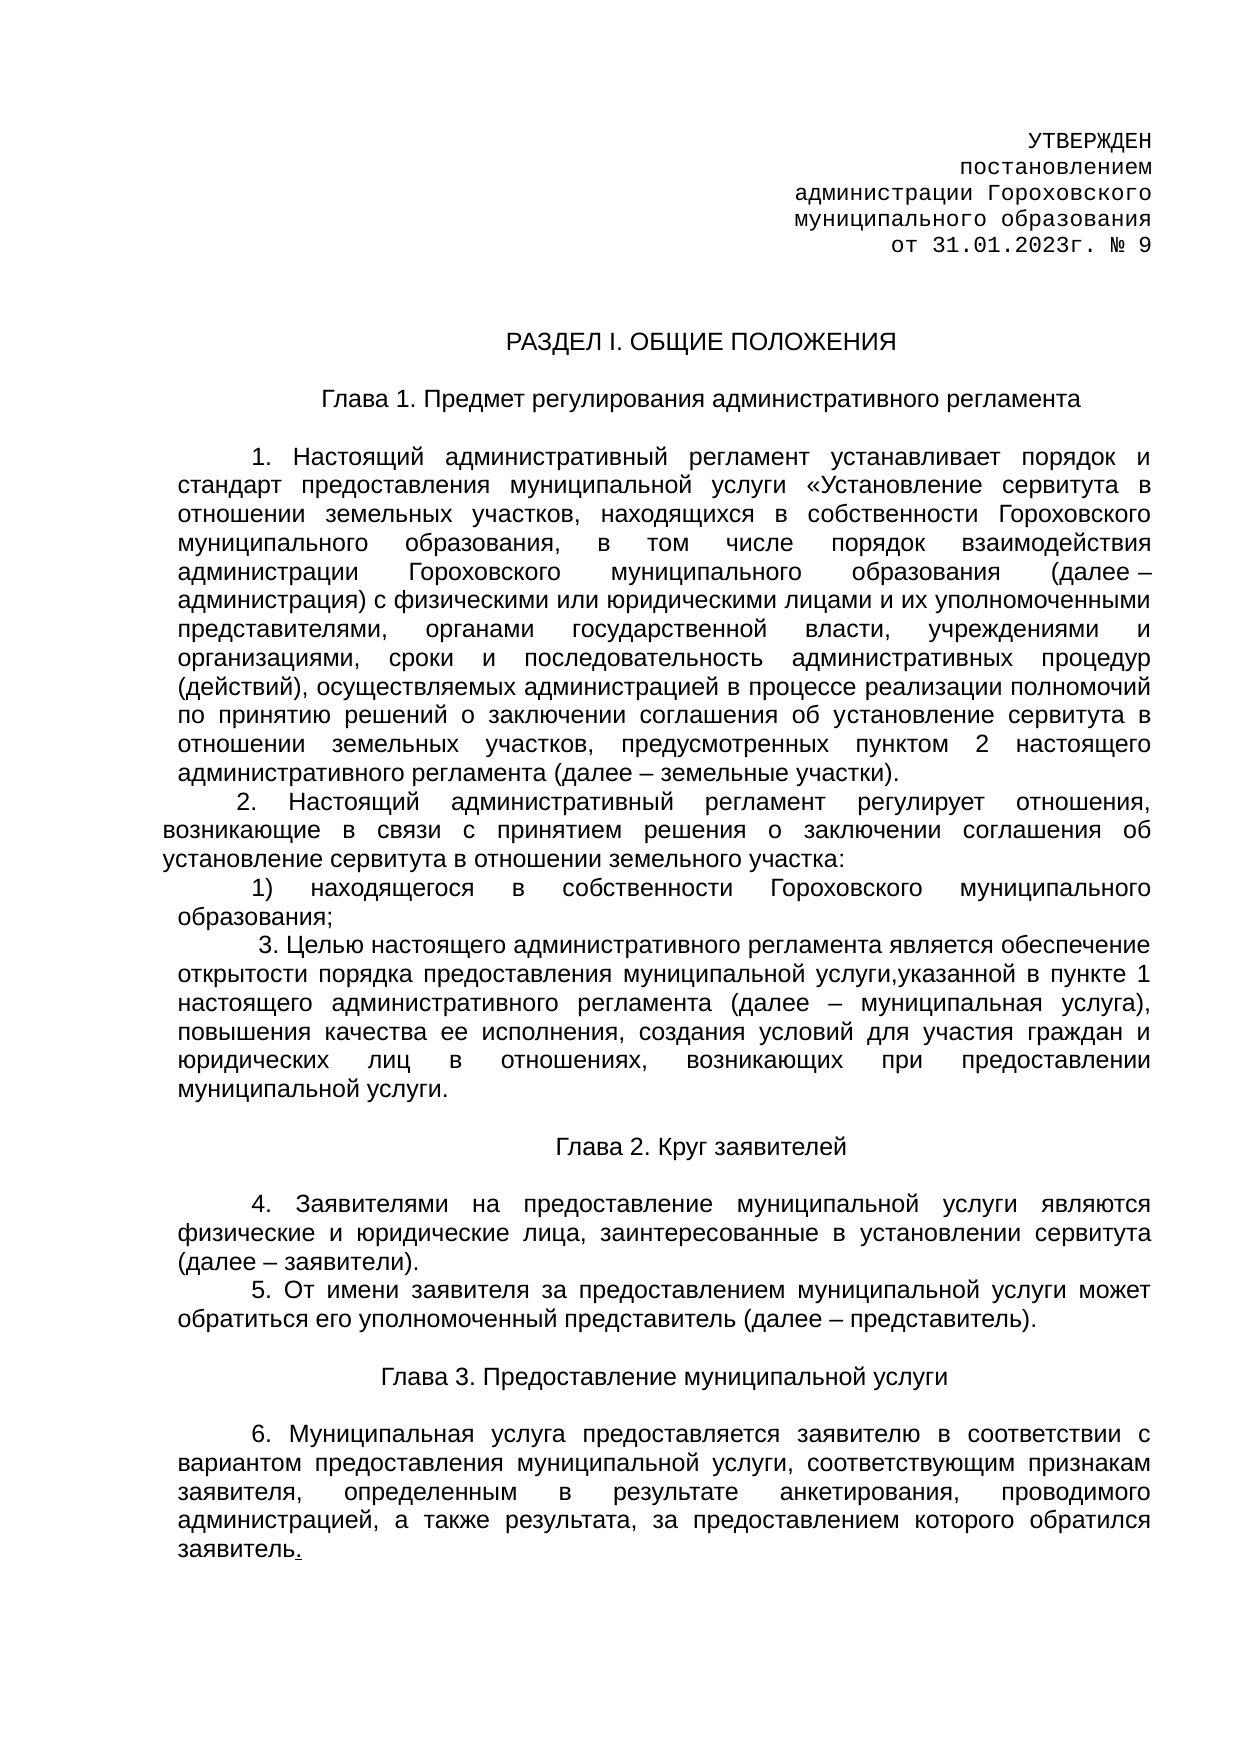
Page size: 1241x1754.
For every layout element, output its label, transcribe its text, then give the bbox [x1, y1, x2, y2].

text Глава 1. Предмет регулирования административного регламента [177, 384, 1152, 413]
text Глава 2. Круг заявителей [177, 1132, 1152, 1160]
list 1. Настоящий административный регламент устанавливает порядок и стандарт предоставления муниципальной услуги «Установление сервитута в отношении земельных участков, находящихся в собственности Гороховского муниципального образования, в том числе порядок взаимодействия администрации Гороховского муниципального образования (далее – администрация) с физическими или юридическими лицами и их уполномоченными представителями, органами государственной власти, учреждениями и организациями, сроки и последовательность административных процедур (действий), осуществляемых администрацией в процессе реализации полномочий по принятию решений о заключении соглашения об установление сервитута в отношении земельных участков, предусмотренных пунктом 2 настоящего административного регламента (далее – земельные участки). [177, 442, 1152, 787]
text постановлением администрации Гороховского [709, 156, 1152, 208]
text РАЗДЕЛ I. ОБЩИЕ ПОЛОЖЕНИЯ [177, 327, 1152, 355]
list 2. Настоящий административный регламент регулирует отношения, возникающие в связи с принятием решения о заключении соглашения об установление сервитута в отношении земельного участка: [162, 787, 1152, 873]
text 6. Муниципальная услуга предоставляется заявителю в соответствии с вариантом предоставления муниципальной услуги, соответствующим признакам заявителя, определенным в результате анкетирования, проводимого администрацией, а также результата, за предоставлением которого обратился заявитель. [177, 1419, 1152, 1563]
text УТВЕРЖДЕН [709, 130, 1152, 156]
text Глава 3. Предоставление муниципальной услуги [177, 1362, 1152, 1390]
text муниципального образования [709, 208, 1152, 233]
text 4. Заявителями на предоставление муниципальной услуги являются физические и юридические лица, заинтересованные в установлении сервитута (далее – заявители). [177, 1189, 1152, 1275]
text 5. От имени заявителя за предоставлением муниципальной услуги может обратиться его уполномоченный представитель (далее – представитель). [177, 1275, 1152, 1333]
text от 31.01.2023г. № 9 [709, 233, 1152, 259]
text 1) находящегося в собственности Гороховского муниципального образования; [177, 873, 1152, 930]
text 3. Целью настоящего административного регламента является обеспечение открытости порядка предоставления муниципальной услуги,указанной в пункте 1 настоящего административного регламента (далее – муниципальная услуга), повышения качества ее исполнения, создания условий для участия граждан и юридических лиц в отношениях, возникающих при предоставлении муниципальной услуги. [177, 930, 1152, 1103]
